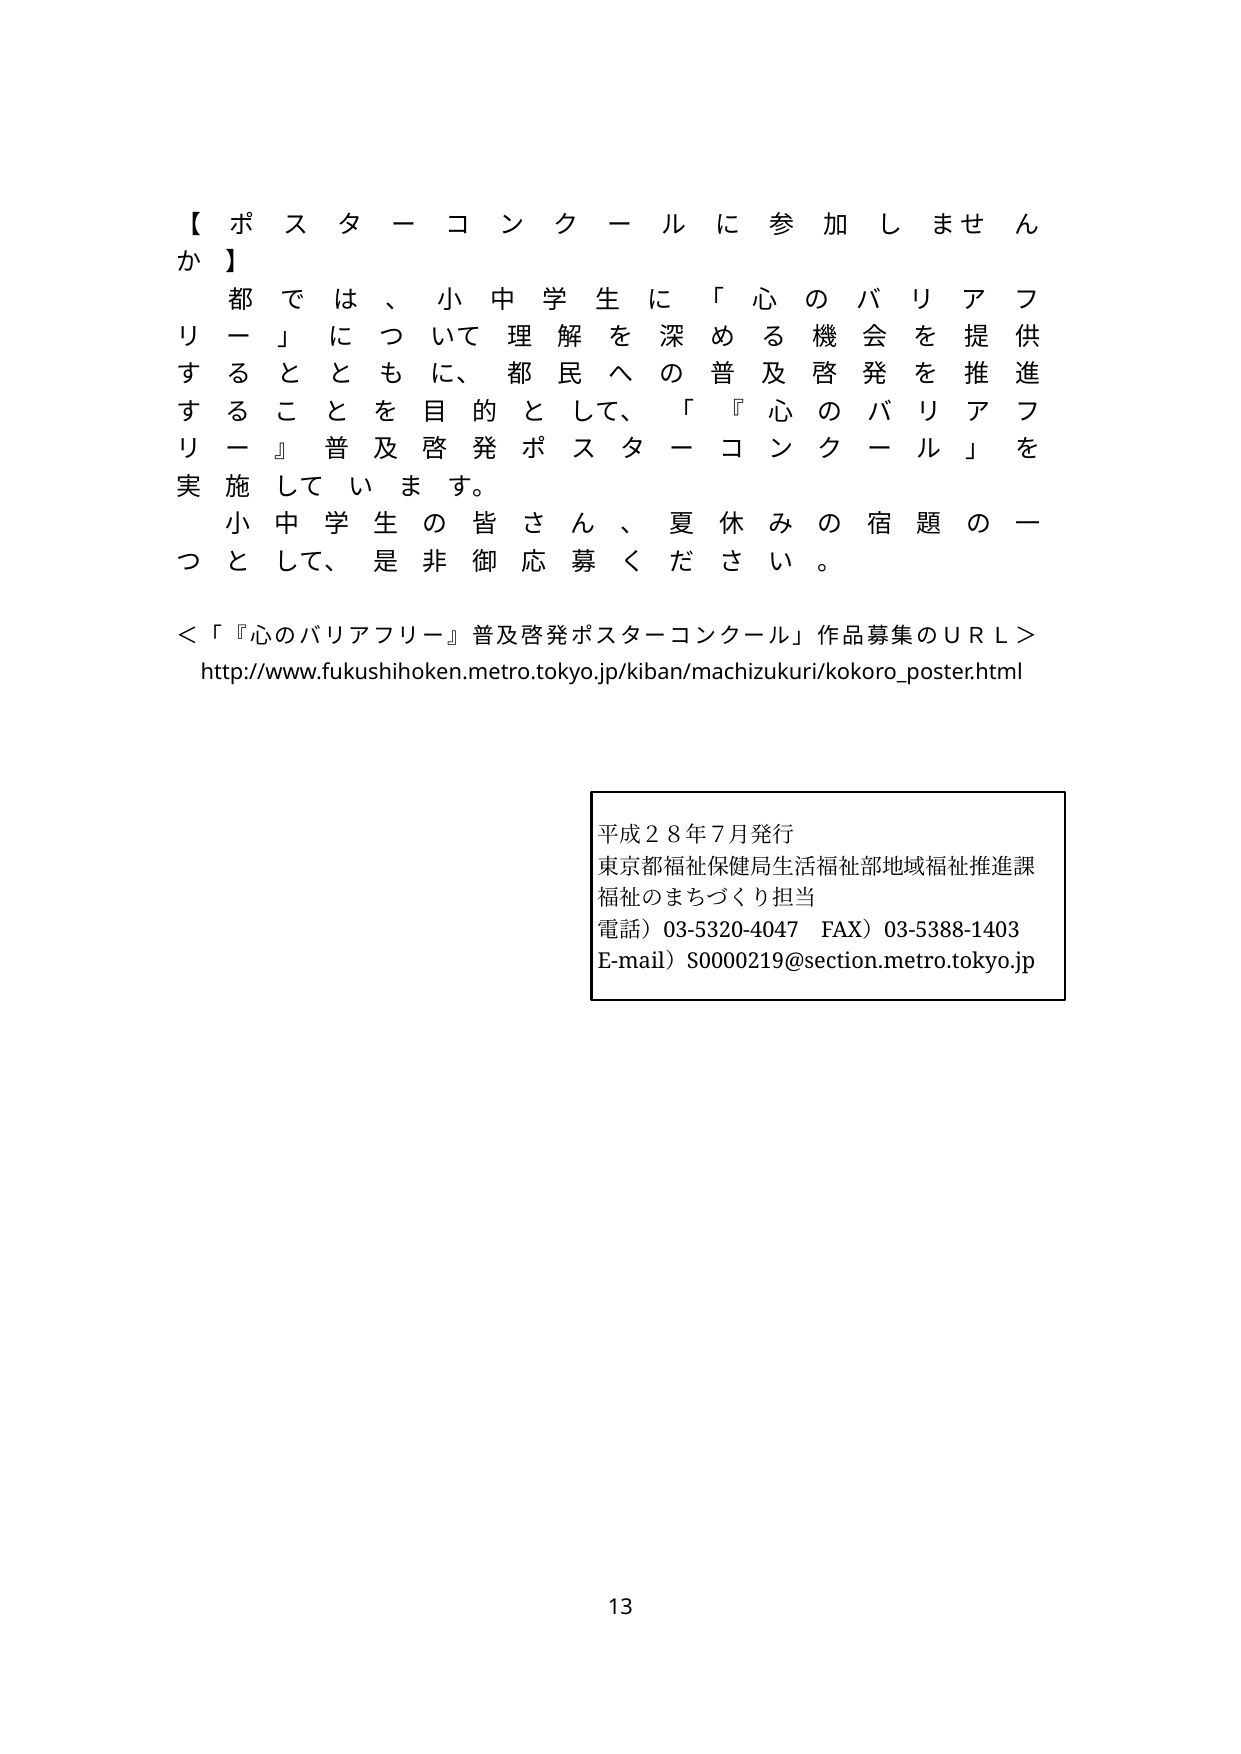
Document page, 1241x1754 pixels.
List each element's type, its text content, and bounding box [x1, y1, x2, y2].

text 小中学生の皆さん、夏休みの宿題の一つとして、是非御応募ください。 [176, 503, 1064, 578]
text 【ポスターコンクールに参加しませんか】 [176, 204, 1064, 279]
text 都では、小中学生に「心のバリアフリー」について理解を深める機会を提供するとともに、都民への普及啓発を推進することを目的として、「『心のバリアフリー』普及啓発ポスターコンクール」を実施しています。 [176, 279, 1064, 503]
text ＜「『心のバリアフリー』普及啓発ポスターコンクール」作品募集のＵＲＬ＞ [176, 615, 1064, 653]
text http://www.fukushihoken.metro.tokyo.jp/kiban/machizukuri/kokoro_poster.html [176, 653, 1064, 690]
